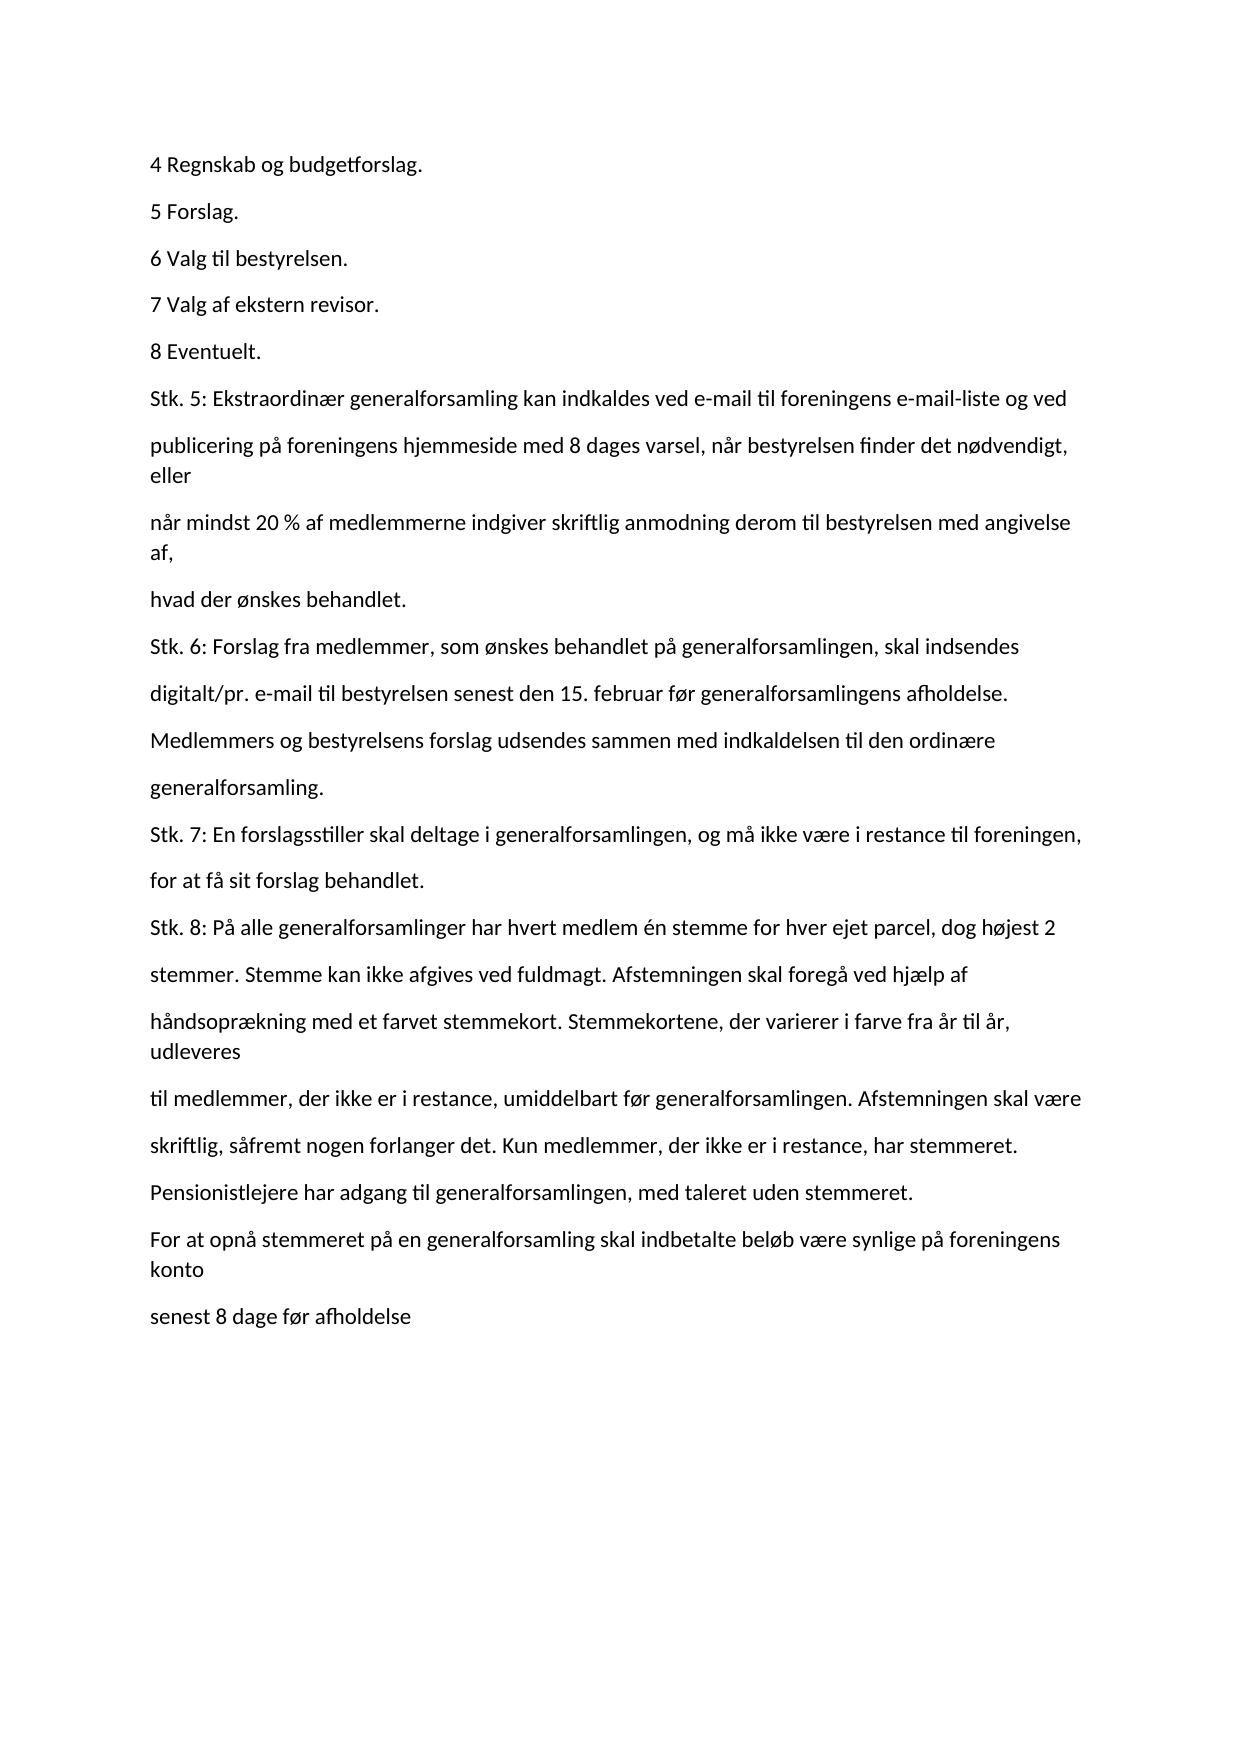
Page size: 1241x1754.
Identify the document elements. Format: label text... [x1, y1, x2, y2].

text generalforsamling. [150, 773, 1090, 801]
text For at opnå stemmeret på en generalforsamling skal indbetalte beløb være synlige på foreningens konto [150, 1225, 1090, 1283]
text 4 Regnskab og budgetforslag. [150, 150, 1090, 178]
text Stk. 6: Forslag fra medlemmer, som ønskes behandlet på generalforsamlingen, skal indsendes [150, 632, 1090, 660]
text Stk. 5: Ekstraordinær generalforsamling kan indkaldes ved e-mail til foreningens e-mail-liste og ved [150, 384, 1090, 412]
text senest 8 dage før afholdelse [150, 1302, 1090, 1330]
text til medlemmer, der ikke er i restance, umiddelbart før generalforsamlingen. Afstemningen skal være [150, 1084, 1090, 1112]
text stemmer. Stemme kan ikke afgives ved fuldmagt. Afstemningen skal foregå ved hjælp af [150, 960, 1090, 988]
text for at få sit forslag behandlet. [150, 867, 1090, 895]
text Stk. 8: På alle generalforsamlinger har hvert medlem én stemme for hver ejet parcel, dog højest 2 [150, 913, 1090, 942]
text 7 Valg af ekstern revisor. [150, 291, 1090, 319]
text 5 Forslag. [150, 197, 1090, 225]
text hvad der ønskes behandlet. [150, 585, 1090, 613]
text håndsoprækning med et farvet stemmekort. Stemmekortene, der varierer i farve fra år til år, udleveres [150, 1007, 1090, 1066]
text 6 Valg til bestyrelsen. [150, 244, 1090, 272]
text digitalt/pr. e-mail til bestyrelsen senest den 15. februar før generalforsamlingens afholdelse. [150, 679, 1090, 707]
text Medlemmers og bestyrelsens forslag udsendes sammen med indkaldelsen til den ordinære [150, 726, 1090, 754]
text når mindst 20 % af medlemmerne indgiver skriftlig anmodning derom til bestyrelsen med angivelse af, [150, 508, 1090, 567]
text Pensionistlejere har adgang til generalforsamlingen, med taleret uden stemmeret. [150, 1178, 1090, 1206]
text publicering på foreningens hjemmeside med 8 dages varsel, når bestyrelsen finder det nødvendigt, eller [150, 431, 1090, 489]
text skriftlig, såfremt nogen forlanger det. Kun medlemmer, der ikke er i restance, har stemmeret. [150, 1131, 1090, 1159]
text Stk. 7: En forslagsstiller skal deltage i generalforsamlingen, og må ikke være i restance til foreningen, [150, 820, 1090, 848]
text 8 Eventuelt. [150, 337, 1090, 366]
